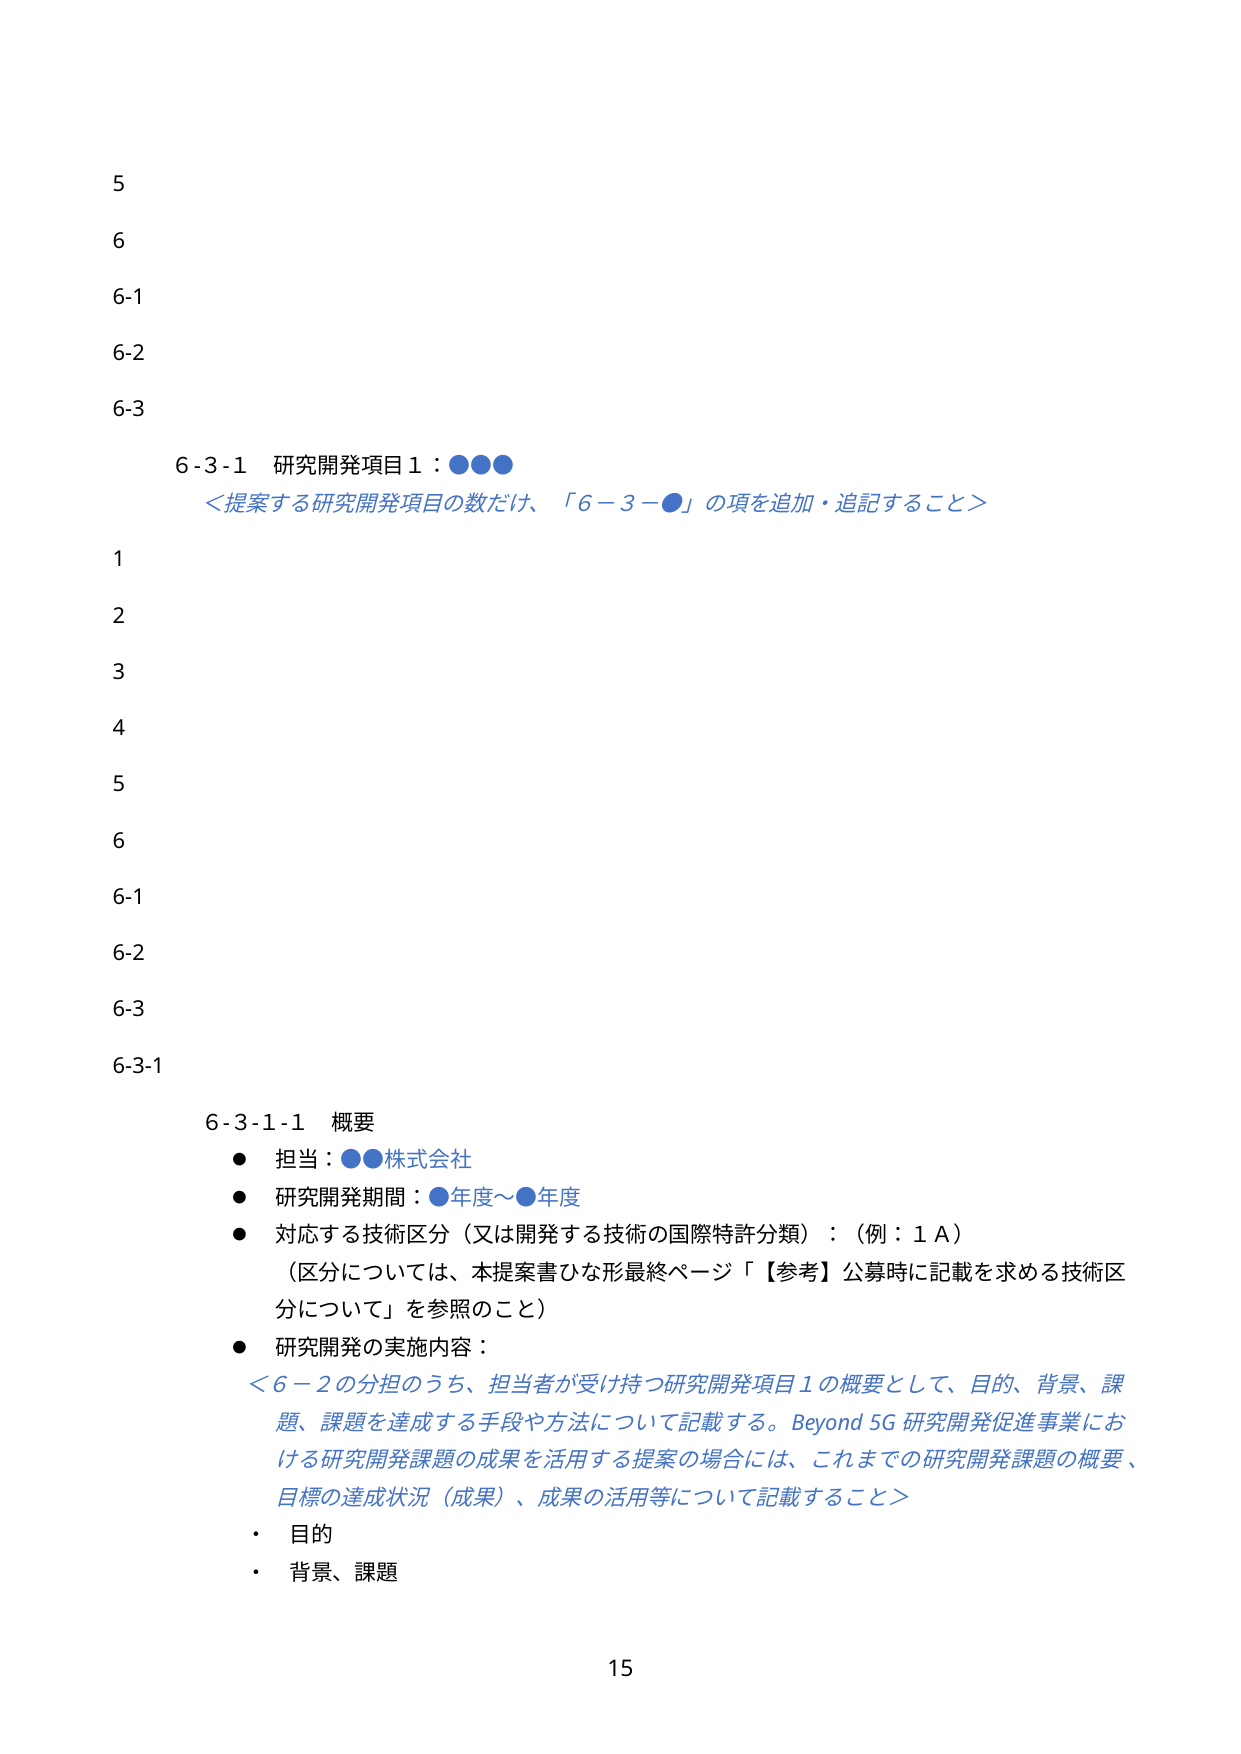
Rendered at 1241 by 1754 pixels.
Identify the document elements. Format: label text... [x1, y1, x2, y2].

list 研究開発項目１：●●● [172, 446, 1128, 483]
list 概要 [201, 1102, 1128, 1139]
list 対応する技術区分（又は開発する技術の国際特許分類）：（例：１Ａ） [231, 1214, 1128, 1252]
text ＜提案する研究開発項目の数だけ、「６－３－●」の項を追加・追記すること＞ [201, 483, 1128, 521]
list 目的 [245, 1514, 1128, 1552]
list 研究開発の実施内容： [231, 1327, 1128, 1364]
list 担当：●●株式会社 [231, 1139, 1128, 1177]
text ＜６－２の分担のうち、担当者が受け持つ研究開発項目１の概要として、目的、背景、課題、課題を達成する手段や方法について記載する。Beyond 5G研究開発促進事業における研究開発課題の成果を活用する提案の場合には、これまでの研究開発課題の概要、目標の達成状況（成果）、成果の活用等について記載すること＞ [245, 1364, 1128, 1514]
list （区分については、本提案書ひな形最終ページ「【参考】公募時に記載を求める技術区分について」を参照のこと） [275, 1252, 1128, 1327]
list 研究開発期間：●年度～●年度 [231, 1177, 1128, 1214]
list 背景、課題 [245, 1552, 1128, 1589]
